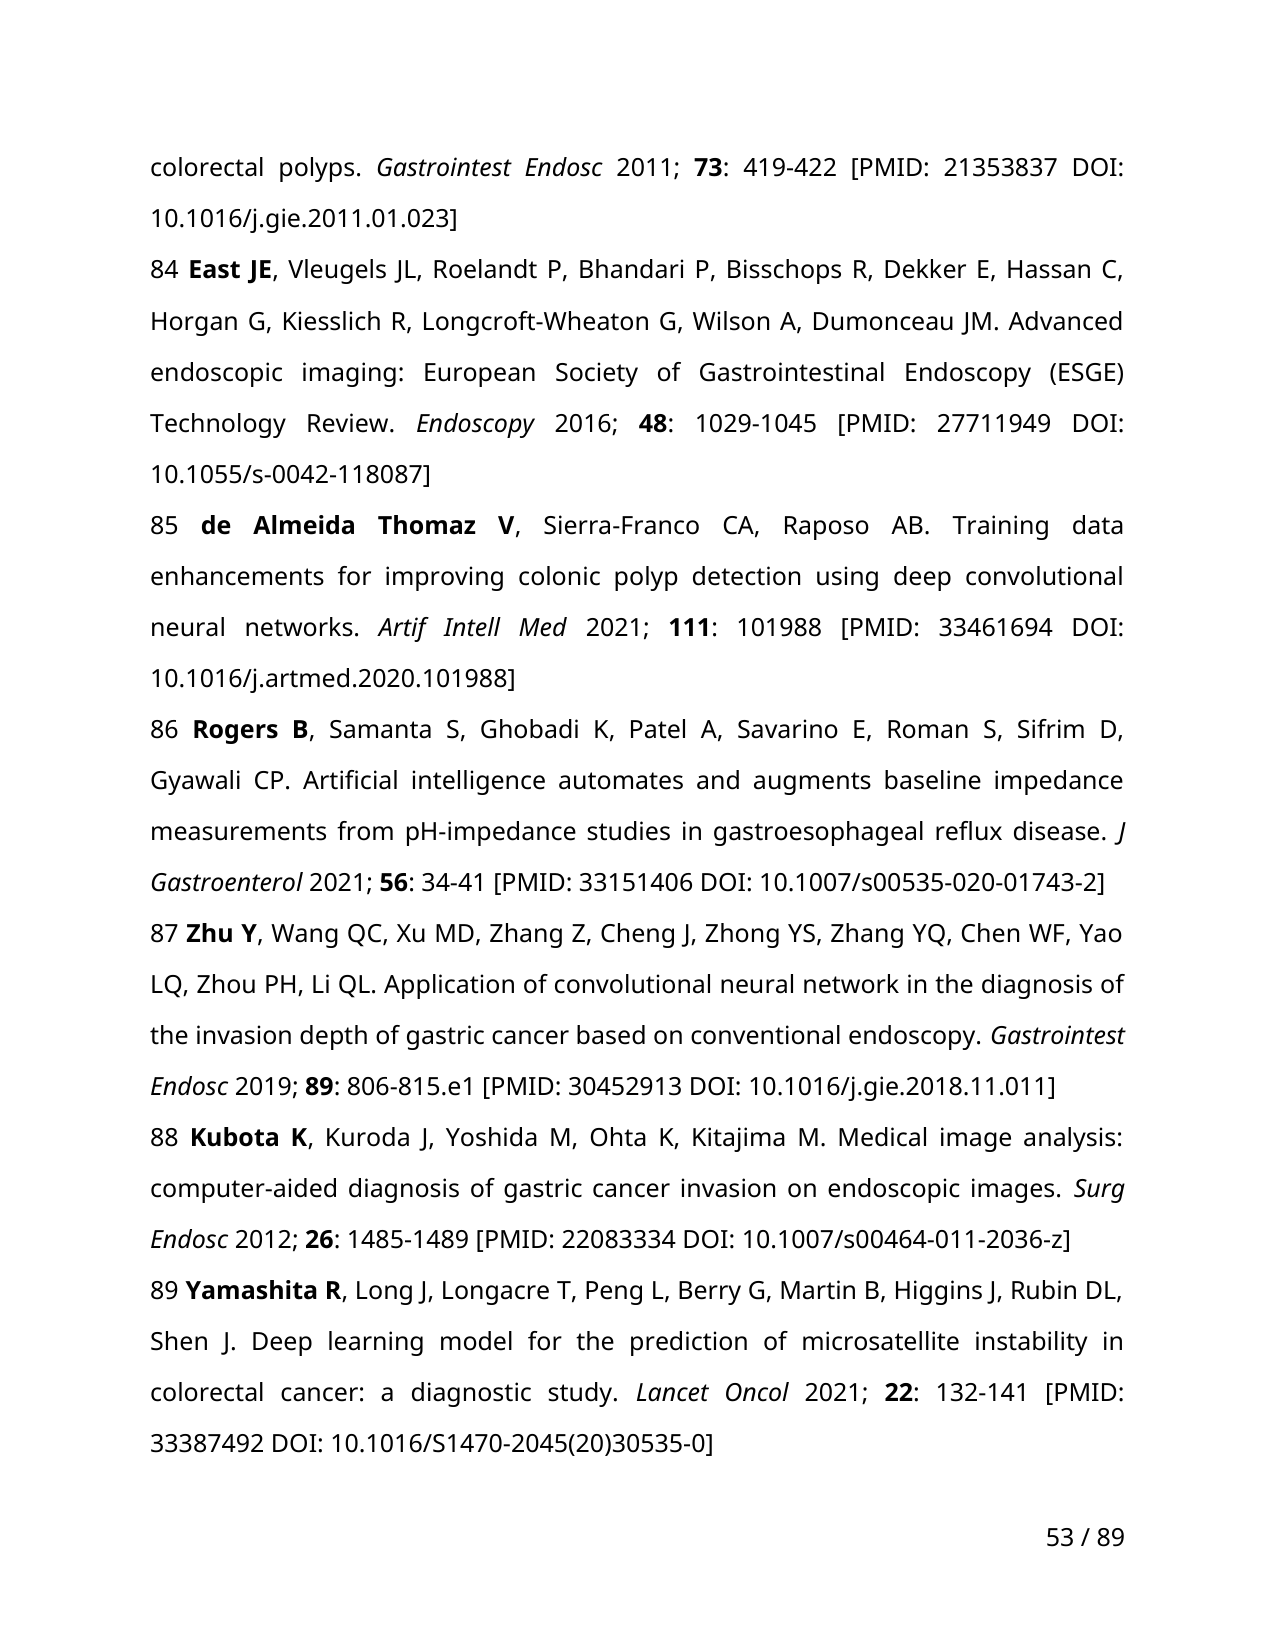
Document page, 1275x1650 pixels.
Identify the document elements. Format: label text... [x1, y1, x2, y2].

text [150, 150, 1125, 235]
text 87 Zhu Y, Wang QC, Xu MD, Zhang Z, Cheng J, Zhong YS, Zhang YQ, Chen WF, Yao LQ, Zhou PH, Li QL. Application of convolutional neural network in the diagnosis of the invasion depth of gastric cancer based on conventional endoscopy. Gastrointest Endosc 2019; 89: 806-815.e1 [PMID: 30452913 DOI: 10.1016/j.gie.2018.11.011] [150, 916, 1125, 1103]
text 88 Kubota K, Kuroda J, Yoshida M, Ohta K, Kitajima M. Medical image analysis: computer-aided diagnosis of gastric cancer invasion on endoscopic images. Surg Endosc 2012; 26: 1485-1489 [PMID: 22083334 DOI: 10.1007/s00464-011-2036-z] [150, 1120, 1125, 1256]
text 86 Rogers B, Samanta S, Ghobadi K, Patel A, Savarino E, Roman S, Sifrim D, Gyawali CP. Artificial intelligence automates and augments baseline impedance measurements from pH-impedance studies in gastroesophageal reflux disease. J Gastroenterol 2021; 56: 34-41 [PMID: 33151406 DOI: 10.1007/s00535-020-01743-2] [150, 711, 1125, 899]
text 84 East JE, Vleugels JL, Roelandt P, Bhandari P, Bisschops R, Dekker E, Hassan C, Horgan G, Kiesslich R, Longcroft-Wheaton G, Wilson A, Dumonceau JM. Advanced endoscopic imaging: European Society of Gastrointestinal Endoscopy (ESGE) Technology Review. Endoscopy 2016; 48: 1029-1045 [PMID: 27711949 DOI: 10.1055/s-0042-118087] [150, 252, 1125, 490]
text 85 de Almeida Thomaz V, Sierra-Franco CA, Raposo AB. Training data enhancements for improving colonic polyp detection using deep convolutional neural networks. Artif Intell Med 2021; 111: 101988 [PMID: 33461694 DOI: 10.1016/j.artmed.2020.101988] [150, 507, 1125, 694]
text 89 Yamashita R, Long J, Longacre T, Peng L, Berry G, Martin B, Higgins J, Rubin DL, Shen J. Deep learning model for the prediction of microsatellite instability in colorectal cancer: a diagnostic study. Lancet Oncol 2021; 22: 132-141 [PMID: 33387492 DOI: 10.1016/S1470-2045(20)30535-0] [150, 1273, 1125, 1460]
